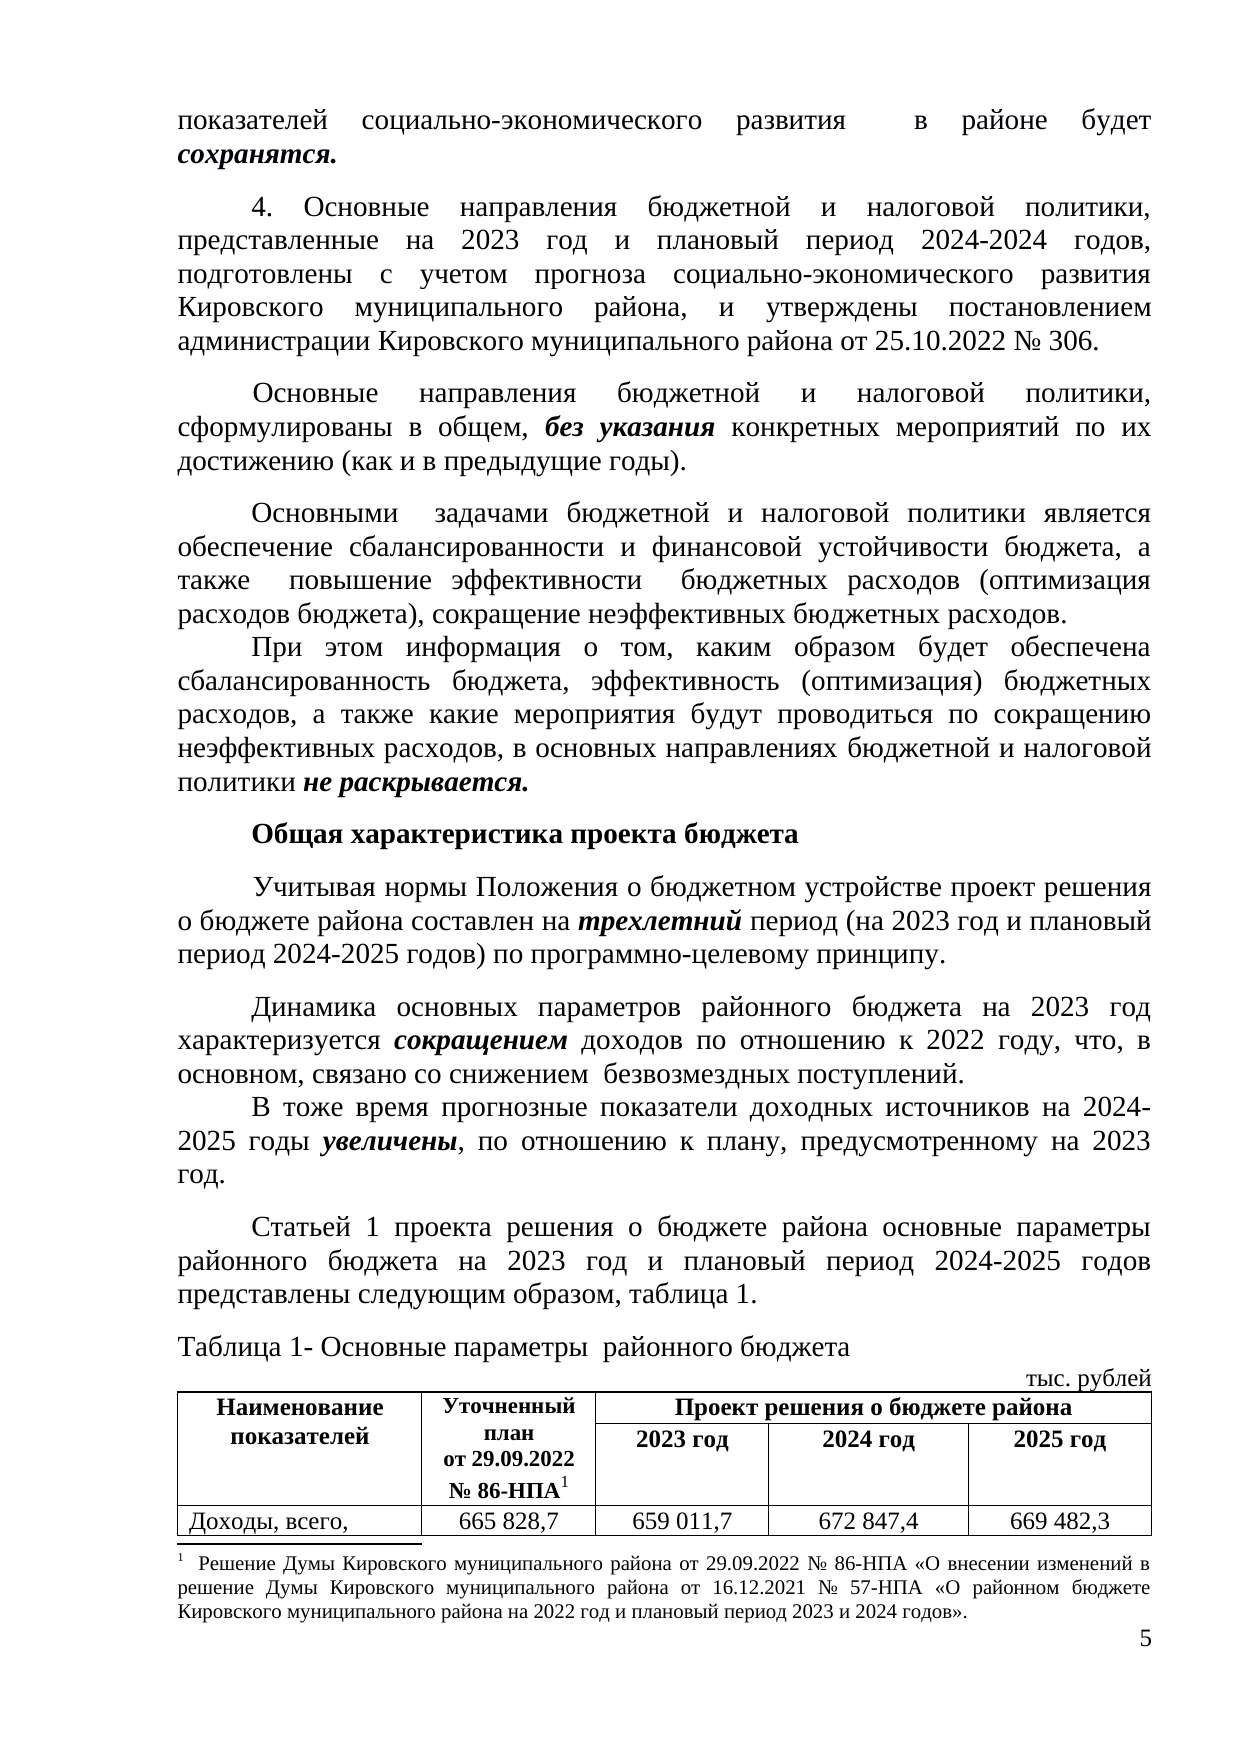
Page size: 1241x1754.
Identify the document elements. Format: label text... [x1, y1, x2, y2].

text Основные направления бюджетной и налоговой политики, сформулированы в общем, без указания конкретных мероприятий по их достижению (как и в предыдущие годы). [177, 376, 1152, 476]
table_cell 665 828,7 [422, 1506, 595, 1535]
table_cell 659 011,7 [596, 1506, 768, 1535]
text Статьей 1 проекта решения о бюджете района основные параметры районного бюджета на 2023 год и плановый период 2024-2025 годов представлены следующим образом, таблица 1. [177, 1209, 1152, 1310]
table_cell 2023 год [596, 1424, 768, 1505]
text Учитывая нормы Положения о бюджетном устройстве проект решения о бюджете района составлен на трехлетний период (на 2023 год и плановый период 2024-2025 годов) по программно-целевому принципу. [177, 869, 1152, 970]
text тыс. рублей [177, 1363, 1152, 1391]
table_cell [178, 1506, 421, 1535]
text 4. Основные направления бюджетной и налоговой политики, представленные на 2023 год и плановый период 2024-2024 годов, подготовлены с учетом прогноза социально-экономического развития Кировского муниципального района, и утверждены постановлением администрации Кировского муниципального района от 25.10.2022 № 306. [177, 289, 1152, 356]
table_header Уточненный план от 29.09.2022 № 86-НПА [422, 1393, 595, 1505]
text Таблица 1- Основные параметры районного бюджета [177, 1329, 1152, 1363]
text 4. Основные направления бюджетной и налоговой политики, представленные на 2023 год и плановый период 2024-2024 годов, подготовлены с учетом прогноза социально-экономического развития Кировского муниципального района, и утверждены постановлением администрации Кировского муниципального района от 25.10.2022 № 306. [177, 189, 1152, 256]
text В тоже время прогнозные показатели доходных источников на 2024-2025 годы увеличены, по отношению к плану, предусмотренному на 2023 год. [177, 1089, 1152, 1190]
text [177, 102, 1152, 169]
text Основными задачами бюджетной и налоговой политики является обеспечение сбалансированности и финансовой устойчивости бюджета, а также повышение эффективности бюджетных расходов (оптимизация расходов бюджета), сокращение неэффективных бюджетных расходов. [177, 495, 1152, 629]
table_cell 672 847,4 [769, 1506, 968, 1535]
table_header Наименование показателей [178, 1393, 421, 1505]
table_cell 2024 год [769, 1424, 968, 1505]
table_header Проект решения о бюджете района [596, 1393, 1151, 1423]
text Динамика основных параметров районного бюджета на 2023 год характеризуется сокращением доходов по отношению к 2022 году, что, в основном, связано со снижением безвозмездных поступлений. [177, 989, 1152, 1089]
text При этом информация о том, каким образом будет обеспечена сбалансированность бюджета, эффективность (оптимизация) бюджетных расходов, а также какие мероприятия будут проводиться по сокращению неэффективных расходов, в основных направлениях бюджетной и налоговой политики не раскрывается. [177, 629, 1152, 797]
table_cell 2025 год [969, 1424, 1151, 1505]
table_cell 669 482,3 [969, 1506, 1151, 1535]
text Общая характеристика проекта бюджета [177, 816, 1152, 850]
